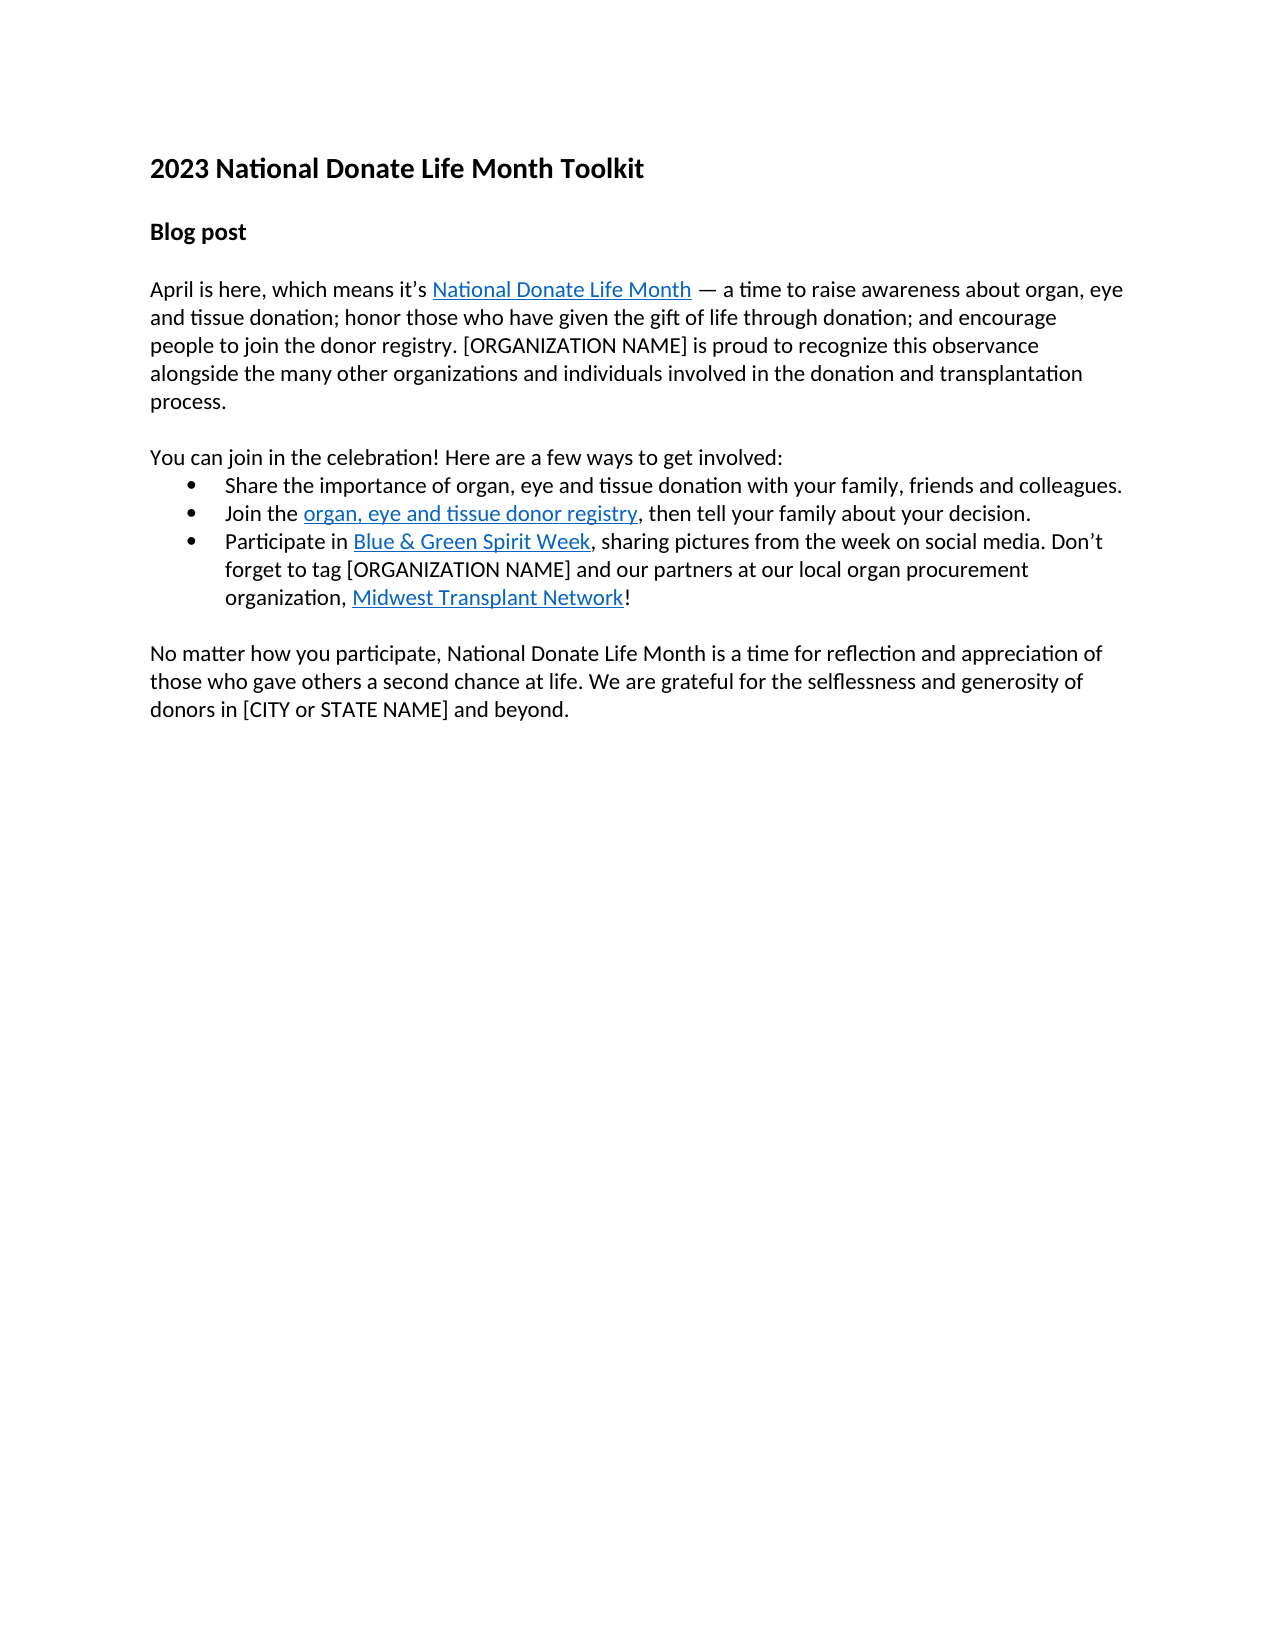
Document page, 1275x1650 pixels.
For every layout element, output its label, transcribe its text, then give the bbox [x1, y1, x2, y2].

list Join the organ, eye and tissue donor registry, then tell your family about your decision. [187, 499, 1125, 527]
text You can join in the celebration! Here are a few ways to get involved: [150, 443, 1125, 471]
text 2023 National Donate Life Month Toolkit [150, 150, 1125, 186]
text Blog post [150, 216, 1125, 247]
list Participate in Blue & Green Spirit Week, sharing pictures from the week on social media. Don’t forget to tag [ORGANIZATION NAME] and our partners at our local organ procurement organization, Midwest Transplant Network! [187, 527, 1125, 611]
text April is here, which means it’s National Donate Life Month — a time to raise awareness about organ, eye and tissue donation; honor those who have given the gift of life through donation; and encourage people to join the donor registry. [ORGANIZATION NAME] is proud to recognize this observance alongside the many other organizations and individuals involved in the donation and transplantation process. [150, 275, 1125, 415]
text No matter how you participate, National Donate Life Month is a time for reflection and appreciation of those who gave others a second chance at life. We are grateful for the selflessness and generosity of donors in [CITY or STATE NAME] and beyond. [150, 639, 1125, 723]
list Share the importance of organ, eye and tissue donation with your family, friends and colleagues. [187, 471, 1125, 499]
